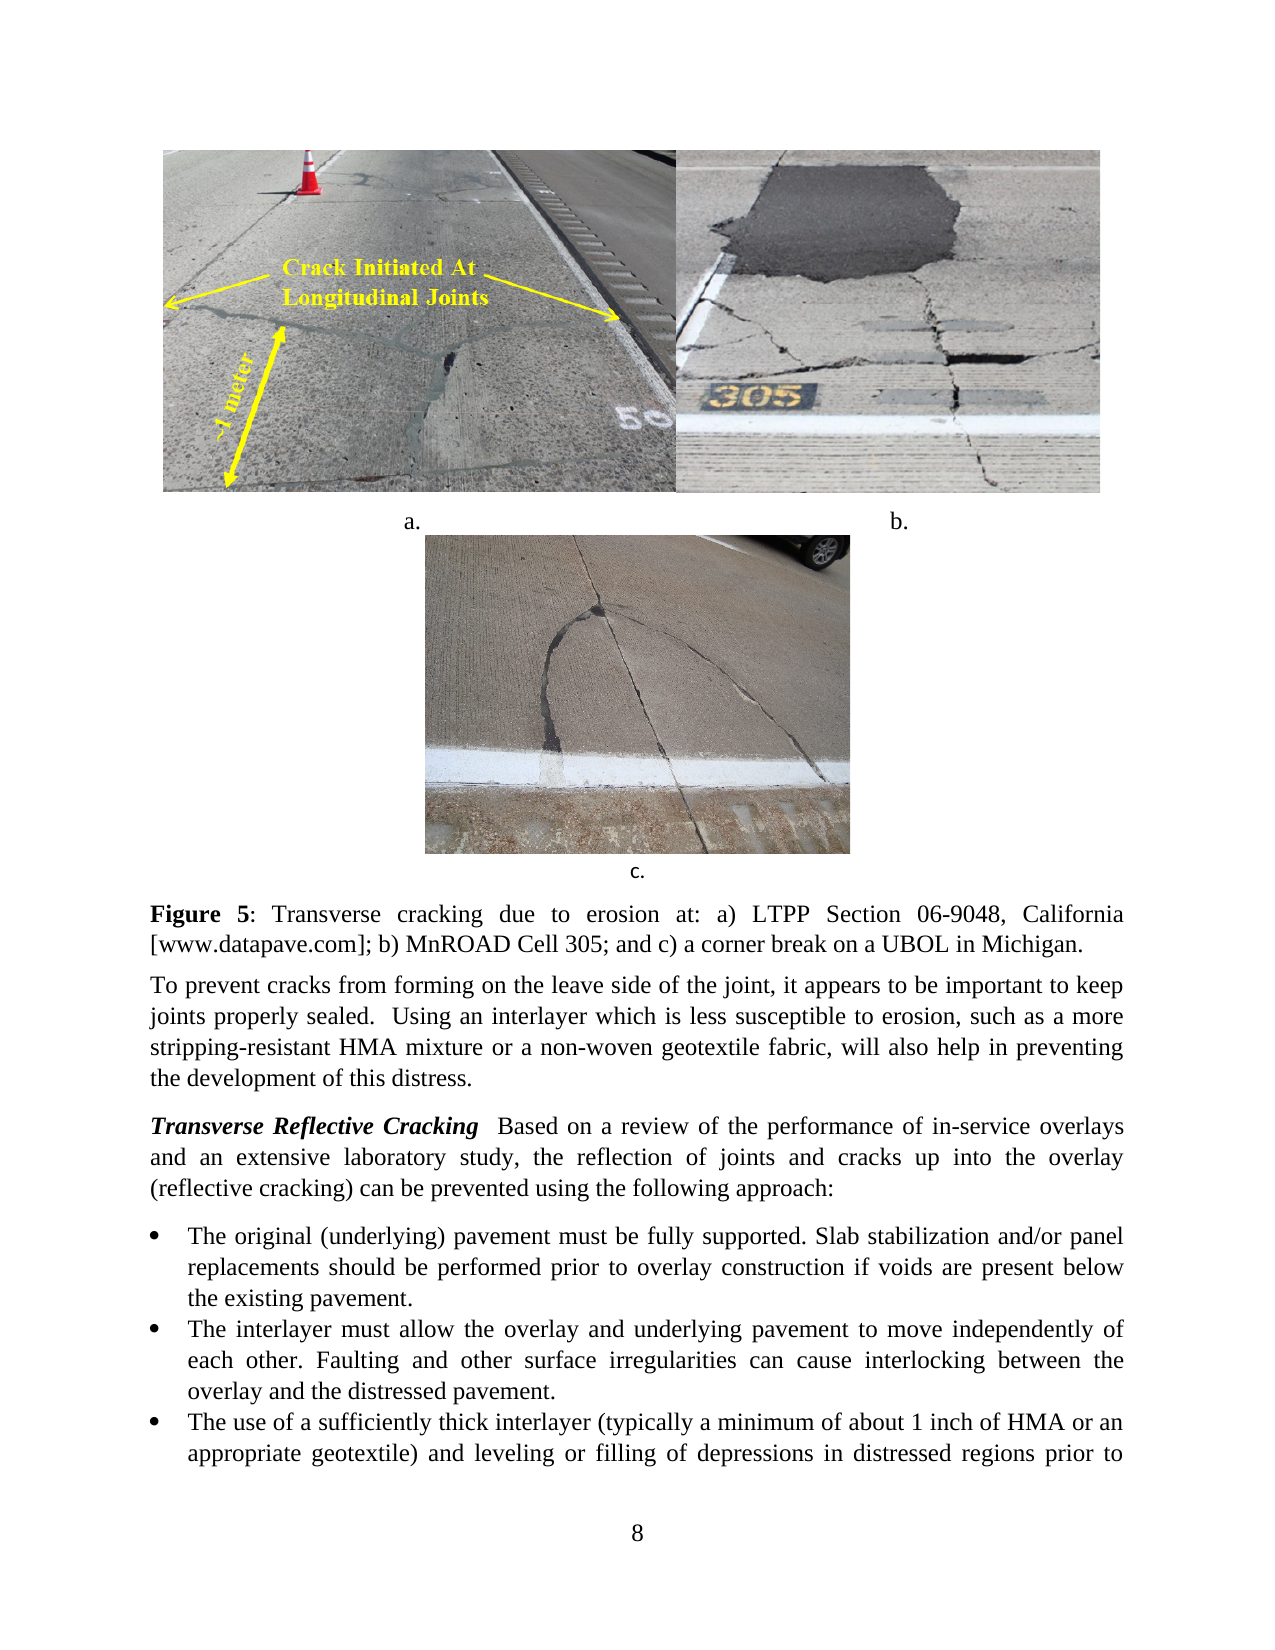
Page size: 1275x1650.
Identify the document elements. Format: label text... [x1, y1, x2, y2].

picture [425, 535, 851, 854]
table_header b. [674, 506, 1124, 535]
text To prevent cracks from forming on the leave side of the joint, it appears to be important to keep joints properly sealed. Using an interlayer which is less susceptible to erosion, such as a more stripping-resistant HMA mixture or a non-woven geotextile fabric, will also help in preventing the development of this distress. [150, 970, 1125, 1092]
list The interlayer must allow the overlay and underlying pavement to move independently of each other. Faulting and other surface irregularities can cause interlocking between the overlay and the distressed pavement. [150, 1314, 1125, 1405]
text c. [150, 856, 1125, 884]
picture [150, 150, 1100, 504]
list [150, 1407, 1125, 1467]
text Figure 5: Transverse cracking due to erosion at: a) LTPP Section 06-9048, California [www.datapave.com]; b) MnROAD Cell 305; and c) a corner break on a UBOL in Michigan. [150, 899, 1125, 958]
table_header a. [150, 506, 674, 535]
text Transverse Reflective Cracking Based on a review of the performance of in-service overlays and an extensive laboratory study, the reflection of joints and cracks up into the overlay (reflective cracking) can be prevented using the following approach: [150, 1111, 1125, 1202]
list The original (underlying) pavement must be fully supported. Slab stabilization and/or panel replacements should be performed prior to overlay construction if voids are present below the existing pavement. [150, 1221, 1125, 1312]
